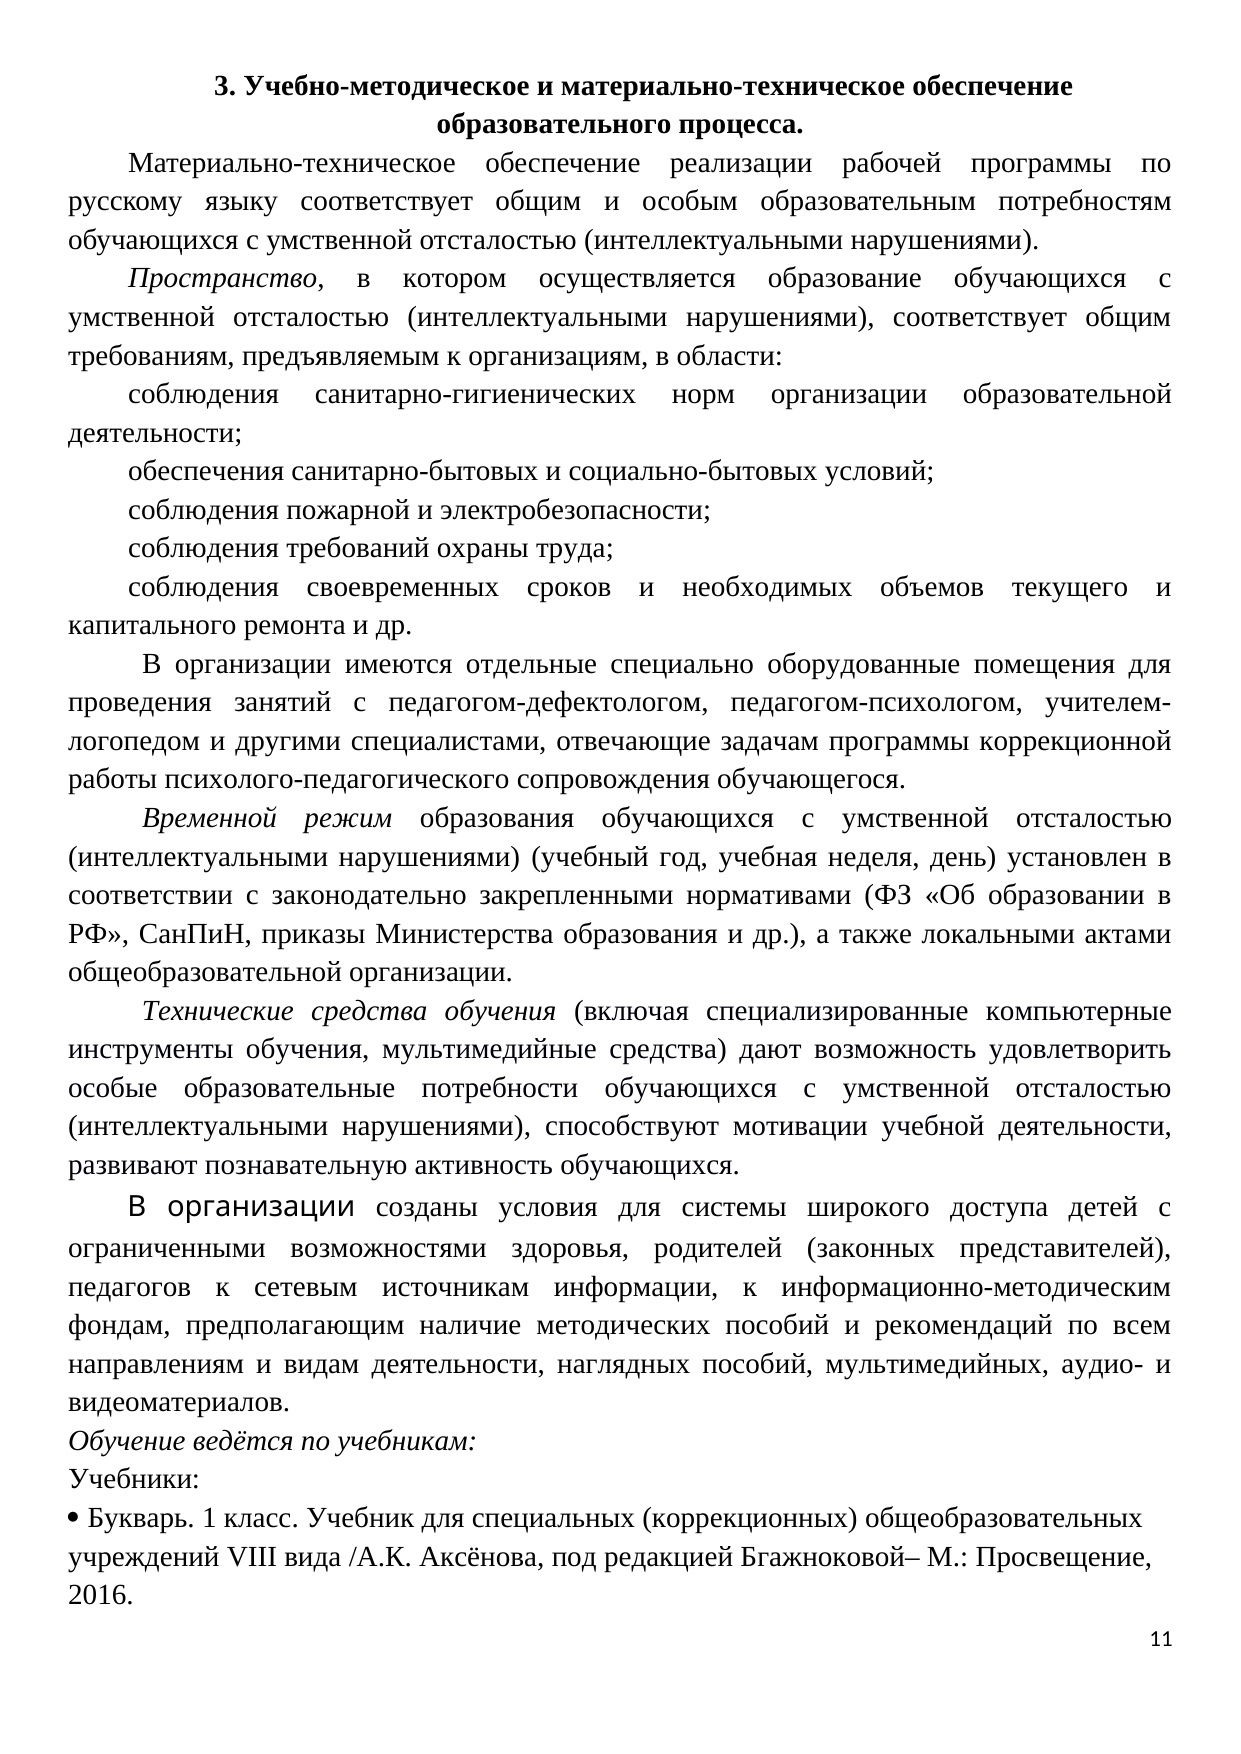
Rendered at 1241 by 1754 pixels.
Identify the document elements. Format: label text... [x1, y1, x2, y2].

text Временной режим образования обучающихся с умственной отсталостью (интеллектуальными нарушениями) (учебный год, учебная неделя, день) установлен в соответствии с законодательно закрепленными нормативами (ФЗ «Об образовании в РФ», СанПиН, приказы Министерства образования и др.), а также локальными актами общеобразовательной организации. [68, 800, 1172, 988]
text Учебники: [68, 1462, 1172, 1495]
text соблюдения пожарной и электробезопасности; [68, 492, 1172, 525]
text Пространство, в котором осуществляется образование обучающихся с умственной отсталостью (интеллектуальными нарушениями), соответствует общим требованиям, предъявляемым к организациям, в области: [68, 261, 1172, 371]
text Материально-техническое обеспечение реализации рабочей программы по русскому языку соответствует общим и особым образовательным потребностям обучающихся с умственной отсталостью (интеллектуальными нарушениями). [68, 145, 1172, 256]
text соблюдения санитарно-гигиенических норм организации образовательной деятельности; [68, 376, 1172, 448]
text ​ Букварь. 1 класс. Учебник для специальных (коррекционных) общеобразовательных учреждений VIII вида /А.К. Аксёнова, под редакцией Бгажноковой– М.: Просвещение, 2016. [68, 1500, 1172, 1611]
text Технические средства обучения (включая специализированные компьютерные инструменты обучения, мультимедийные средства) дают возможность удовлетворить особые образовательные потребности обучающихся с умственной отсталостью (интеллектуальными нарушениями), способствуют мотивации учебной деятельности, развивают познавательную активность обучающихся. [68, 993, 1172, 1181]
text В организации созданы условия для системы широкого доступа детей с ограниченными возможностями здоровья, родителей (законных представителей), педагогов к сетевым источникам информации, к информационно-методическим фондам, предполагающим наличие методических пособий и рекомендаций по всем направлениям и видам деятельности, наглядных пособий, мультимедийных, аудио- и видеоматериалов. [68, 1186, 1172, 1418]
text обеспечения санитарно-бытовых и социально-бытовых условий; [68, 453, 1172, 487]
text Обучение ведётся по учебникам: [68, 1423, 1172, 1457]
text соблюдения требований охраны труда; [68, 530, 1172, 564]
text соблюдения своевременных сроков и необходимых объемов текущего и капитального ремонта и др. [68, 569, 1172, 641]
text 3. Учебно-методическое и материально-техническое обеспечение образовательного процесса. [68, 68, 1172, 140]
text В организации имеются отдельные специально оборудованные помещения для проведения занятий с педагогом-дефектологом, педагогом-психологом, учителем-логопедом и другими специалистами, отвечающие задачам программы коррекционной работы психолого-педагогического сопровождения обучающегося. [68, 646, 1172, 795]
